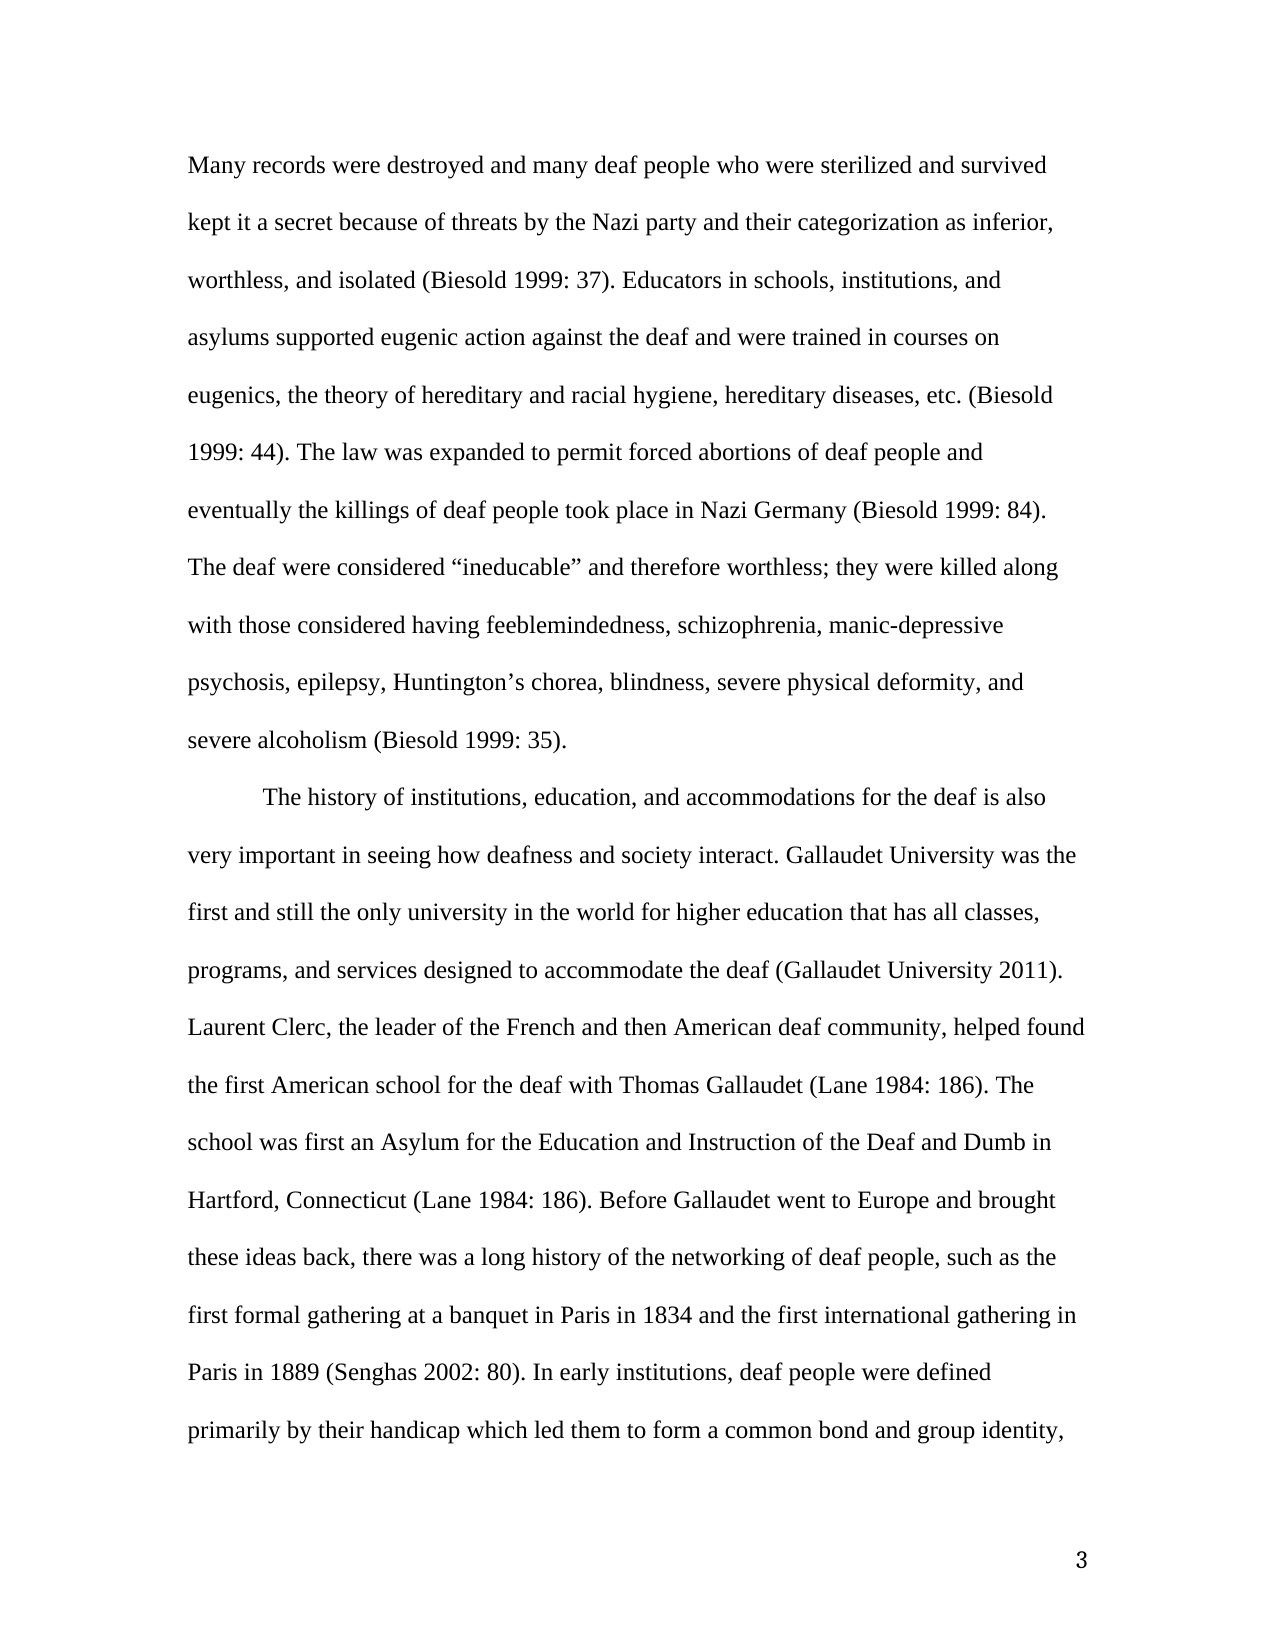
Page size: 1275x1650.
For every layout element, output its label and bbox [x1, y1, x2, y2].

text [187, 782, 1087, 1444]
text [187, 150, 1087, 754]
